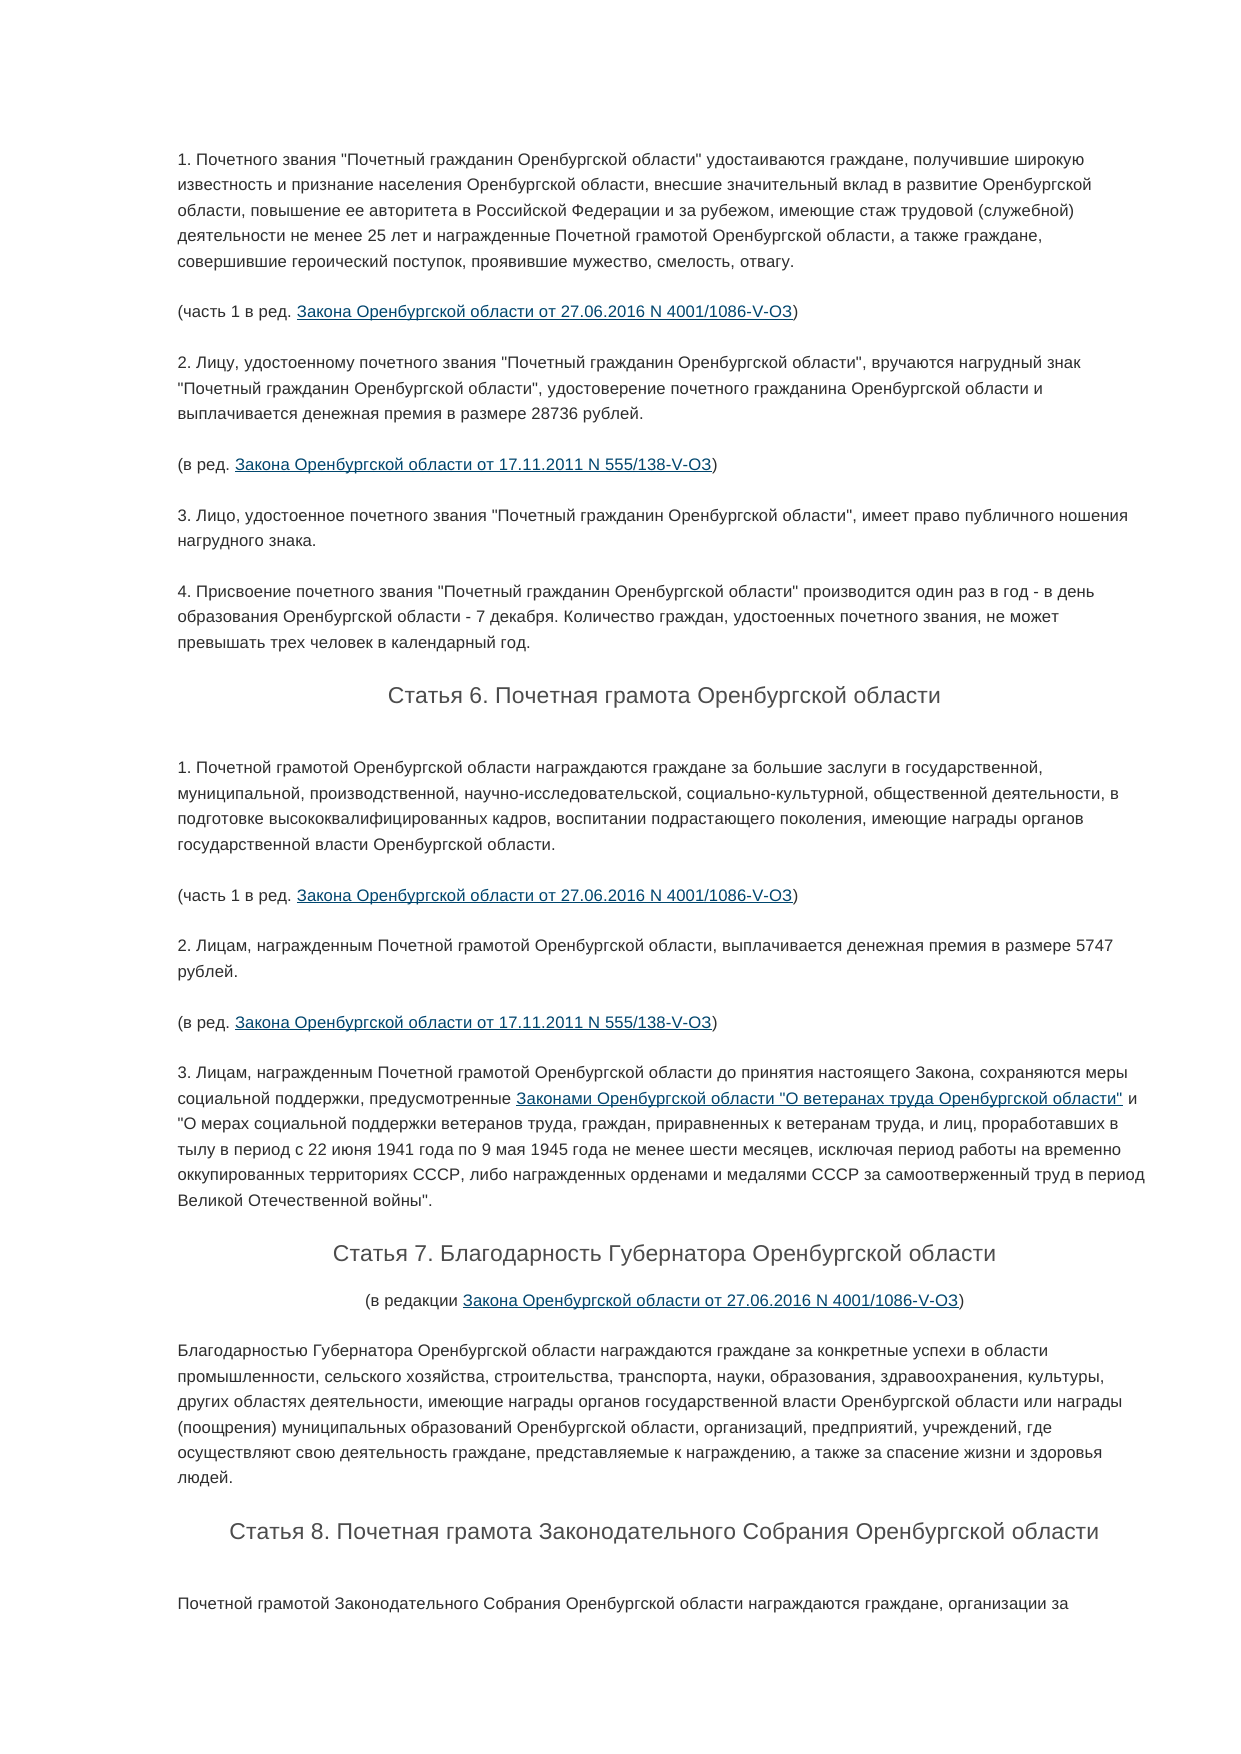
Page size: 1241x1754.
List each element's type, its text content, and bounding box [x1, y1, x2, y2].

text Благодарностью Губернатора Оренбургской области награждаются граждане за конкретные успехи в области промышленности, сельского хозяйства, строительства, транспорта, науки, образования, здравоохранения, культуры, других областях деятельности, имеющие награды органов государственной власти Оренбургской области или награды (поощрения) муниципальных образований Оренбургской области, организаций, предприятий, учреждений, где осуществляют свою деятельность граждане, представляемые к награждению, а также за спасение жизни и здоровья людей. [177, 1309, 1152, 1487]
text (в редакции Закона Оренбургской области от 27.06.2016 N 4001/1086-V-ОЗ) [177, 1284, 1152, 1309]
text Статья 8. Почетная грамота Законодательного Собрания Оренбургской области [177, 1518, 1152, 1544]
text 1. Почетной грамотой Оренбургской области награждаются граждане за большие заслуги в государственной, муниципальной, производственной, научно-исследовательской, социально-культурной, общественной деятельности, в подготовке высококвалифицированных кадров, воспитании подрастающего поколения, имеющие награды органов государственной власти Оренбургской области. (часть 1 в ред. Закона Оренбургской области от 27.06.2016 N 4001/1086-V-ОЗ) 2. Лицам, награжденным Почетной грамотой Оренбургской области, выплачивается денежная премия в размере 5747 рублей. (в ред. Закона Оренбургской области от 17.11.2011 N 555/138-V-ОЗ) 3. Лицам, награжденным Почетной грамотой Оренбургской области до принятия настоящего Закона, сохраняются меры социальной поддержки, предусмотренные Законами Оренбургской области "О ветеранах труда Оренбургской области" и "О мерах социальной поддержки ветеранов труда, граждан, приравненных к ветеранам труда, и лиц, проработавших в тылу в период с 22 июня 1941 года по 9 мая 1945 года не менее шести месяцев, исключая период работы на временно оккупированных территориях СССР, либо награжденных орденами и медалями СССР за самоотверженный труд в период Великой Отечественной войны". [177, 727, 1152, 1209]
text 1. Почетного звания "Почетный гражданин Оренбургской области" удостаиваются граждане, получившие широкую известность и признание населения Оренбургской области, внесшие значительный вклад в развитие Оренбургской области, повышение ее авторитета в Российской Федерации и за рубежом, имеющие стаж трудовой (служебной) деятельности не менее 25 лет и награжденные Почетной грамотой Оренбургской области, а также граждане, совершившие героический поступок, проявившие мужество, смелость, отвагу. (часть 1 в ред. Закона Оренбургской области от 27.06.2016 N 4001/1086-V-ОЗ) 2. Лицу, удостоенному почетного звания "Почетный гражданин Оренбургской области", вручаются нагрудный знак "Почетный гражданин Оренбургской области", удостоверение почетного гражданина Оренбургской области и выплачивается денежная премия в размере 28736 рублей. (в ред. Закона Оренбургской области от 17.11.2011 N 555/138-V-ОЗ) 3. Лицо, удостоенное почетного звания "Почетный гражданин Оренбургской области", имеет право публичного ношения нагрудного знака. 4. Присвоение почетного звания "Почетный гражданин Оренбургской области" производится один раз в год - в день образования Оренбургской области - 7 декабря. Количество граждан, удостоенных почетного звания, не может превышать трех человек в календарный год. [177, 118, 1152, 652]
text Статья 6. Почетная грамота Оренбургской области [177, 682, 1152, 708]
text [177, 1562, 1152, 1613]
text Статья 7. Благодарность Губернатора Оренбургской области [177, 1240, 1152, 1266]
